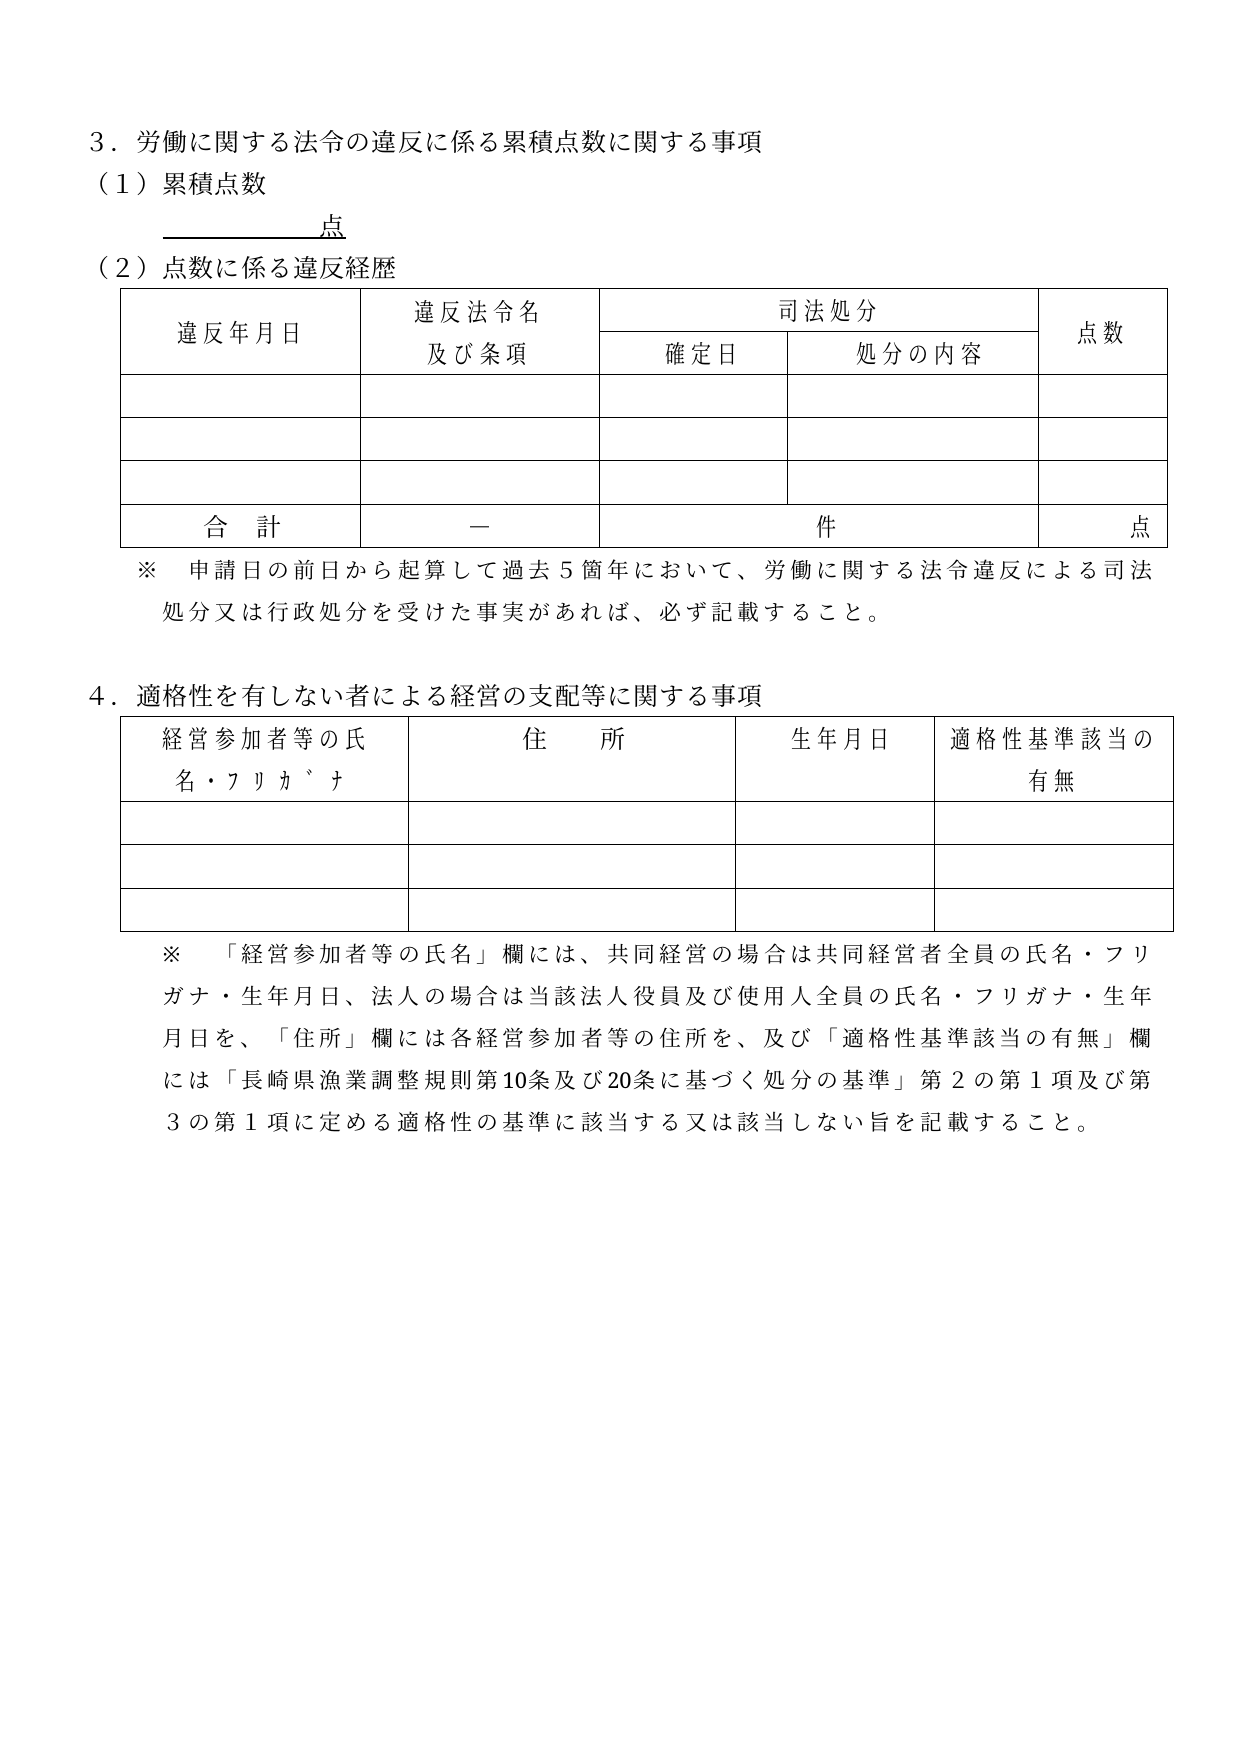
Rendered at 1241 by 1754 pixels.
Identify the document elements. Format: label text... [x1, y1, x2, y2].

table_cell 件 [787, 505, 1038, 547]
table_cell [935, 845, 1173, 887]
table_cell [788, 461, 1038, 503]
table_cell 点 [1039, 505, 1167, 547]
table_cell [1039, 461, 1167, 503]
table_header 違反年月日 [121, 289, 360, 374]
table_cell [600, 505, 787, 547]
table_cell [600, 418, 787, 460]
table_cell [409, 802, 735, 844]
table_cell [736, 889, 934, 931]
table_cell [361, 461, 599, 503]
table_cell [600, 461, 787, 503]
table_cell [935, 802, 1173, 844]
text ※ 申請日の前日から起算して過去５箇年において、労働に関する法令違反による司法処分又は行政処分を受けた事実があれば、必ず記載すること。 [84, 548, 1156, 632]
table_cell [736, 802, 934, 844]
table_cell [736, 845, 934, 887]
table_cell [121, 375, 360, 417]
table_cell [121, 461, 360, 503]
table_cell 処分の内容 [788, 332, 1038, 374]
table_cell 合 計 [121, 505, 360, 547]
table_cell － [361, 505, 599, 547]
table_header 生年月日 [736, 717, 934, 801]
table_cell [121, 802, 408, 844]
table_cell [600, 375, 787, 417]
table_header 司法処分 [600, 289, 1038, 331]
table_cell [935, 889, 1173, 931]
table_header 適格性基準該当の有無 [935, 717, 1173, 801]
table_header 点数 [1039, 289, 1167, 374]
table_cell [121, 889, 408, 931]
table_cell 確定日 [600, 332, 787, 374]
table_cell [788, 375, 1038, 417]
table_cell [121, 418, 360, 460]
text ４．適格性を有しない者による経営の支配等に関する事項 [84, 674, 1156, 716]
text ３．労働に関する法令の違反に係る累積点数に関する事項 [84, 119, 1156, 162]
table_cell [788, 418, 1038, 460]
text （１）累積点数 [84, 162, 1156, 204]
table_cell [121, 845, 408, 887]
table_header 違反法令名 及び条項 [361, 289, 599, 374]
table_cell [409, 845, 735, 887]
text 点 [84, 204, 1156, 246]
table_cell [1039, 375, 1167, 417]
table_cell [1039, 418, 1167, 460]
table_header 住 所 [409, 717, 735, 801]
text （２）点数に係る違反経歴 [84, 246, 1156, 288]
table_cell [361, 375, 599, 417]
table_cell [409, 889, 735, 931]
table_header 経営参加者等の氏名・ﾌﾘｶﾞﾅ [121, 717, 408, 801]
table_cell [361, 418, 599, 460]
text ※ 「経営参加者等の氏名」欄には、共同経営の場合は共同経営者全員の氏名・フリガナ・生年月日、法人の場合は当該法人役員及び使用人全員の氏名・フリガナ・生年月日を、「住所」欄には各経営参加者等の住所を、及び「適格性基準該当の有無」欄には「長崎県漁業調整規則第10条及び20条に基づく処分の基準」第２の第１項及び第３の第１項に定める適格性の基準に該当する又は該当しない旨を記載すること。 [137, 932, 1156, 1142]
